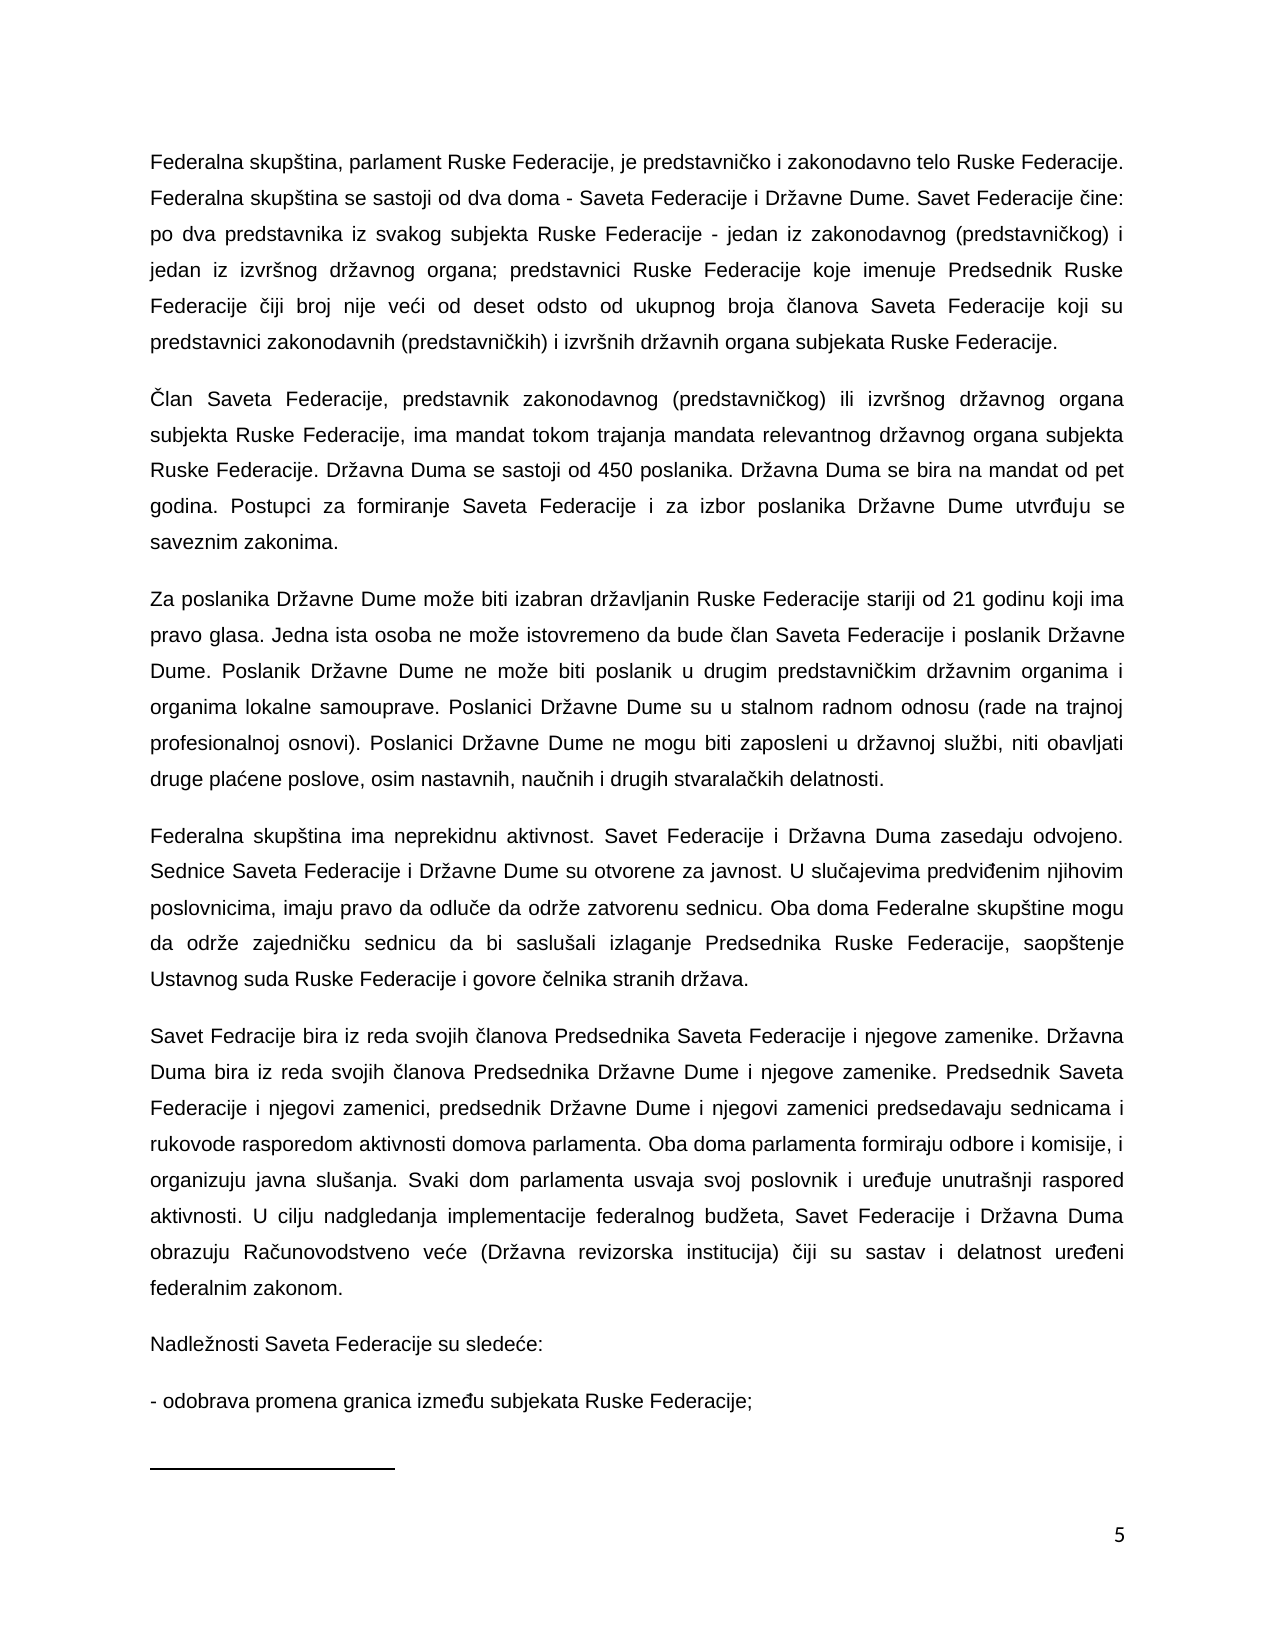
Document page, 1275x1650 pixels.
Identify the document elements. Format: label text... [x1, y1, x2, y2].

text Član Saveta Federacije, predstavnik zakonodavnog (predstavničkog) ili izvršnog državnog organa subjekta Ruske Federacije, ima mandat tokom trajanja mandata relevantnog državnog organa subjekta Ruske Federacije. Državna Duma se sastoji od 450 poslanika. Državna Duma se bira na mandat od pet godina. Postupci za formiranje Saveta Federacije i za izbor poslanika Državne Dume utvrđuju se saveznim zakonima. [150, 386, 1125, 554]
text Federalna skupština, parlament Ruske Federacije, je predstavničko i zakonodavno telo Ruske Federacije. Federalna skupština se sastoji od dva doma - Saveta Federacije i Državne Dume. Savet Federacije čine: po dva predstavnika iz svakog subjekta Ruske Federacije - jedan iz zakonodavnog (predstavničkog) i jedan iz izvršnog državnog organa; predstavnici Ruske Federacije koje imenuje Predsednik Ruske Federacije čiji broj nije veći od deset odsto od ukupnog broja članova Saveta Federacije koji su predstavnici zakonodavnih (predstavničkih) i izvršnih državnih organa subjekata Ruske Federacije. [150, 150, 1125, 354]
text Nadležnosti Saveta Federacije su sledeće: [150, 1332, 1125, 1356]
text Federalna skupština ima neprekidnu aktivnost. Savet Federacije i Državna Duma zasedaju odvojeno. Sednice Saveta Federacije i Državne Dume su otvorene za javnost. U slučajevima predviđenim njihovim poslovnicima, imaju pravo da odluče da održe zatvorenu sednicu. Oba doma Federalne skupštine mogu da održe zajedničku sednicu da bi saslušali izlaganje Predsednika Ruske Federacije, saopštenje Ustavnog suda Ruske Federacije i govore čelnika stranih država. [150, 823, 1125, 991]
text Savet Fedracije bira iz reda svojih članova Predsednika Saveta Federacije i njegove zamenike. Državna Duma bira iz reda svojih članova Predsednika Državne Dume i njegove zamenike. Predsednik Saveta Federacije i njegovi zamenici, predsednik Državne Dume i njegovi zamenici predsedavaju sednicama i rukovode rasporedom aktivnosti domova parlamenta. Oba doma parlamenta formiraju odbore i komisije, i organizuju javna slušanja. Svaki dom parlamenta usvaja svoj poslovnik i uređuje unutrašnji raspored aktivnosti. U cilju nadgledanja implementacije federalnog budžeta, Savet Federacije i Državna Duma obrazuju Računovodstveno veće (Državna revizorska institucija) čiji su sastav i delatnost uređeni federalnim zakonom. [150, 1024, 1125, 1299]
text - odobrava promena granica između subjekata Ruske Federacije; [150, 1389, 1125, 1413]
text Za poslanika Državne Dume može biti izabran državljanin Ruske Federacije stariji od 21 godinu koji ima pravo glasa. Jedna ista osoba ne može istovremeno da bude član Saveta Federacije i poslanik Državne Dume. Poslanik Državne Dume ne može biti poslanik u drugim predstavničkim državnim organima i organima lokalne samouprave. Poslanici Državne Dume su u stalnom radnom odnosu (rade na trajnoj profesionalnoj osnovi). Poslanici Državne Dume ne mogu biti zaposleni u državnoj službi, niti obavljati druge plaćene poslove, osim nastavnih, naučnih i drugih stvaralačkih delatnosti. [150, 587, 1125, 791]
